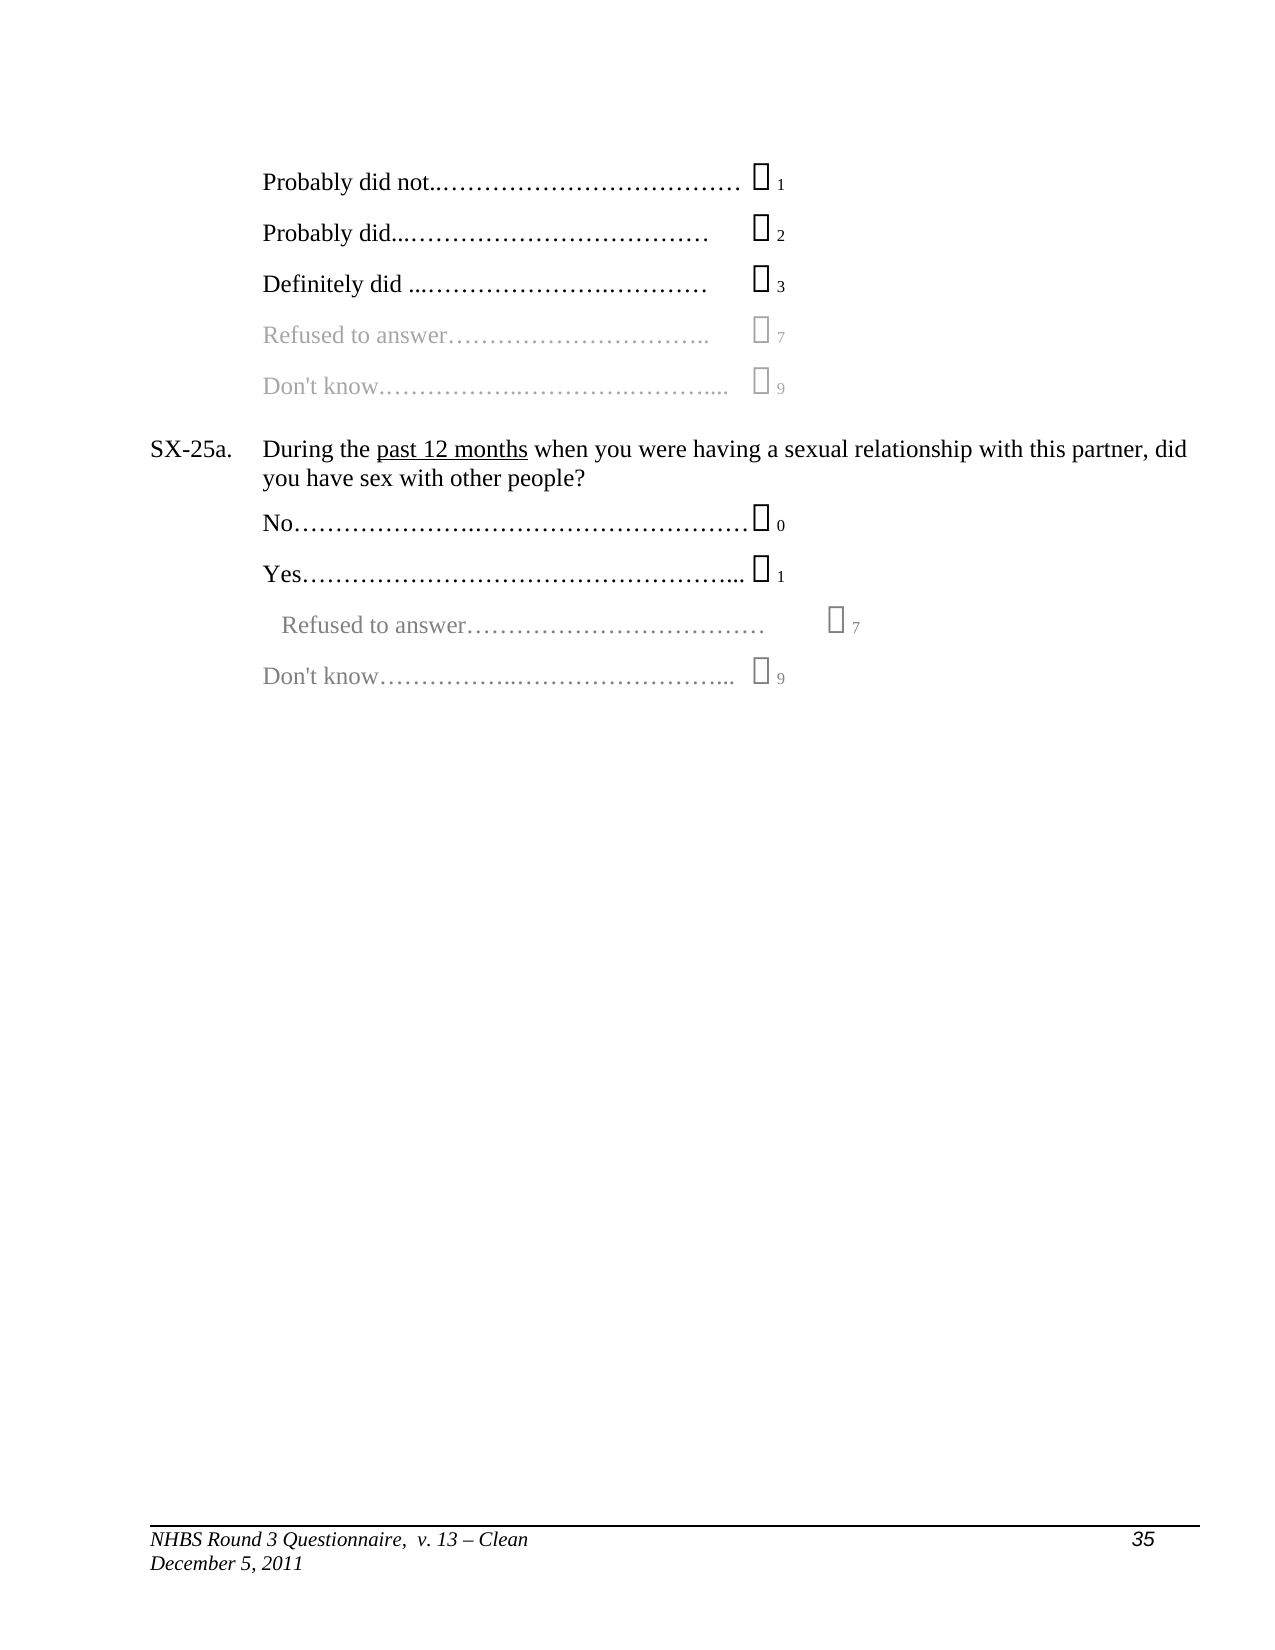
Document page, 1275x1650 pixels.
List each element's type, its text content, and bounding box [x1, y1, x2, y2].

text Yes……………………………………………...  1 Refused to answer………………………………  7 [150, 542, 1200, 644]
text SX-25a. During the past 12 months when you were having a sexual relationship with this partner, did you have sex with other people? [150, 434, 1200, 491]
text No………………….……………………………  0 [150, 491, 1200, 542]
text Don't know……………..……………………...  9 [150, 644, 1200, 696]
text Probably did not..………………………………  1 [225, 150, 1182, 201]
text Refused to answer…………………………..  7 [225, 303, 1182, 354]
text Probably did...………………………………  2 [225, 201, 1182, 252]
text Don't know.……………..………….………....  9 [225, 354, 1182, 405]
text Definitely did ...………………….…………  3 [225, 252, 1182, 303]
